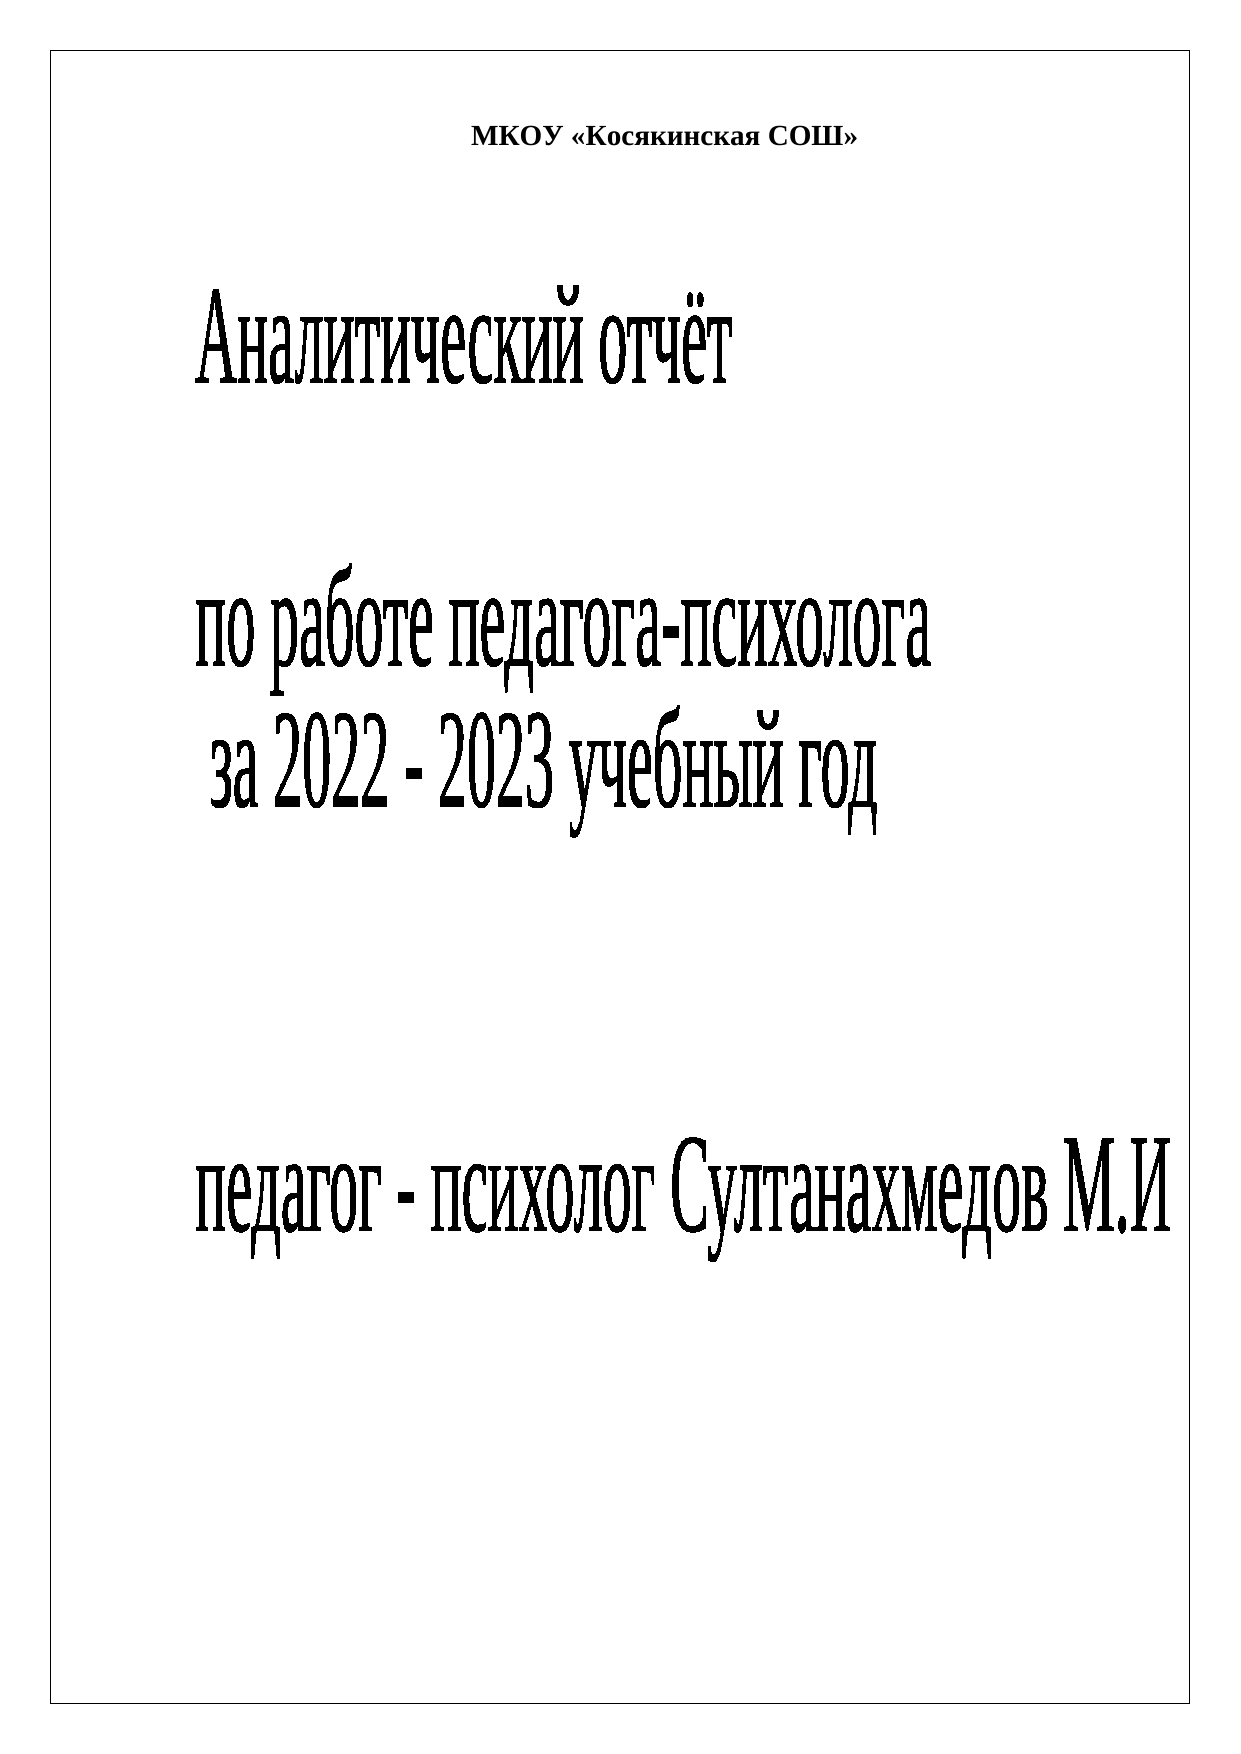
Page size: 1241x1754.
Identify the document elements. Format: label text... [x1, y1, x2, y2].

text МКОУ «Косякинская СОШ» [177, 118, 1152, 152]
